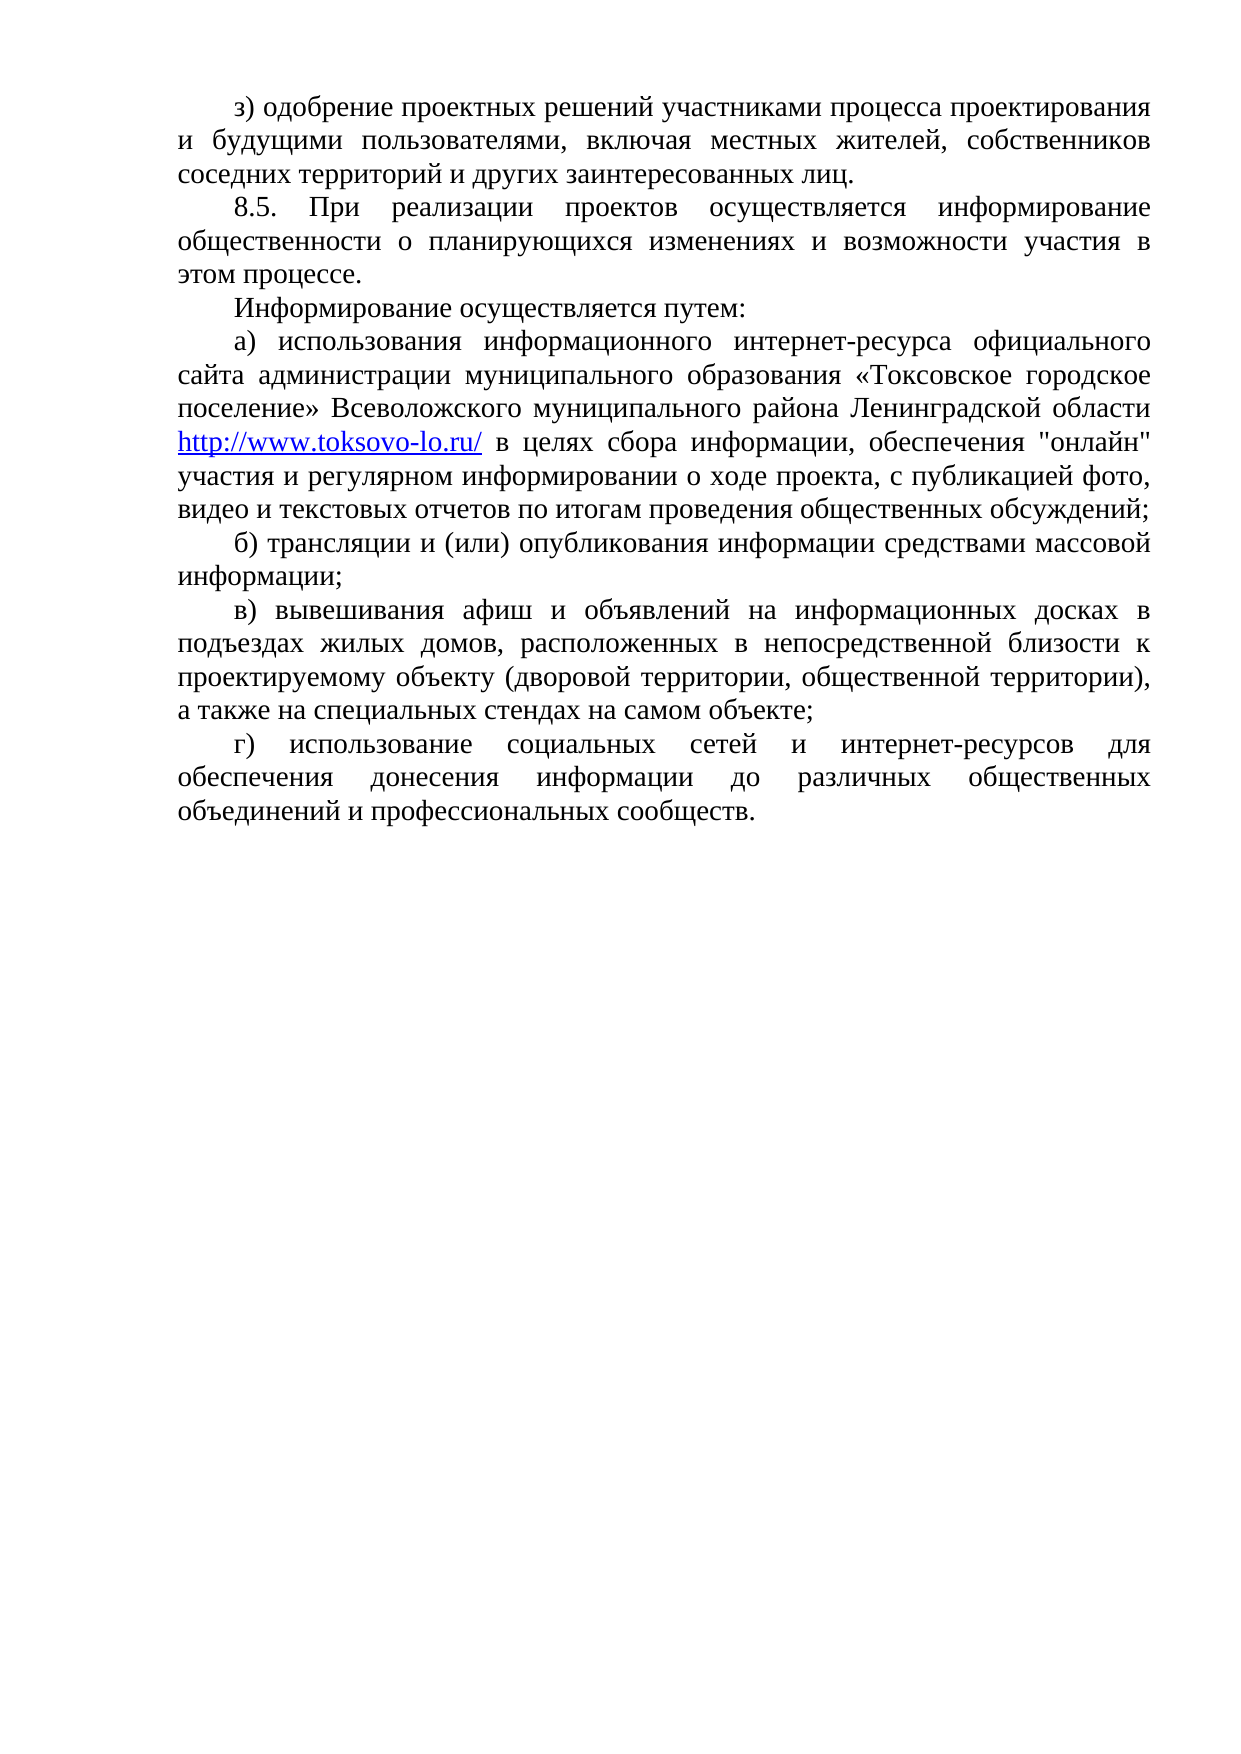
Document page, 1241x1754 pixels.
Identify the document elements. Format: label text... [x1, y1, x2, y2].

text з) одобрение проектных решений участниками процесса проектирования и будущими пользователями, включая местных жителей, собственников соседних территорий и других заинтересованных лиц. [177, 89, 1152, 189]
text в) вывешивания афиш и объявлений на информационных досках в подъездах жилых домов, расположенных в непосредственной близости к проектируемому объекту (дворовой территории, общественной территории), а также на специальных стендах на самом объекте; [177, 592, 1152, 726]
text Информирование осуществляется путем: [177, 290, 1152, 323]
text 8.5. При реализации проектов осуществляется информирование общественности о планирующихся изменениях и возможности участия в этом процессе. [177, 189, 1152, 290]
text а) использования информационного интернет-ресурса официального сайта администрации муниципального образования «Токсовское городское поселение» Всеволожского муниципального района Ленинградской области http://www.toksovo-lo.ru/ в целях сбора информации, обеспечения "онлайн" участия и регулярном информировании о ходе проекта, с публикацией фото, видео и текстовых отчетов по итогам проведения общественных обсуждений; [177, 323, 1152, 525]
text г) использование социальных сетей и интернет-ресурсов для обеспечения донесения информации до различных общественных объединений и профессиональных сообществ. [177, 726, 1152, 827]
text б) трансляции и (или) опубликования информации средствами массовой информации; [177, 525, 1152, 592]
